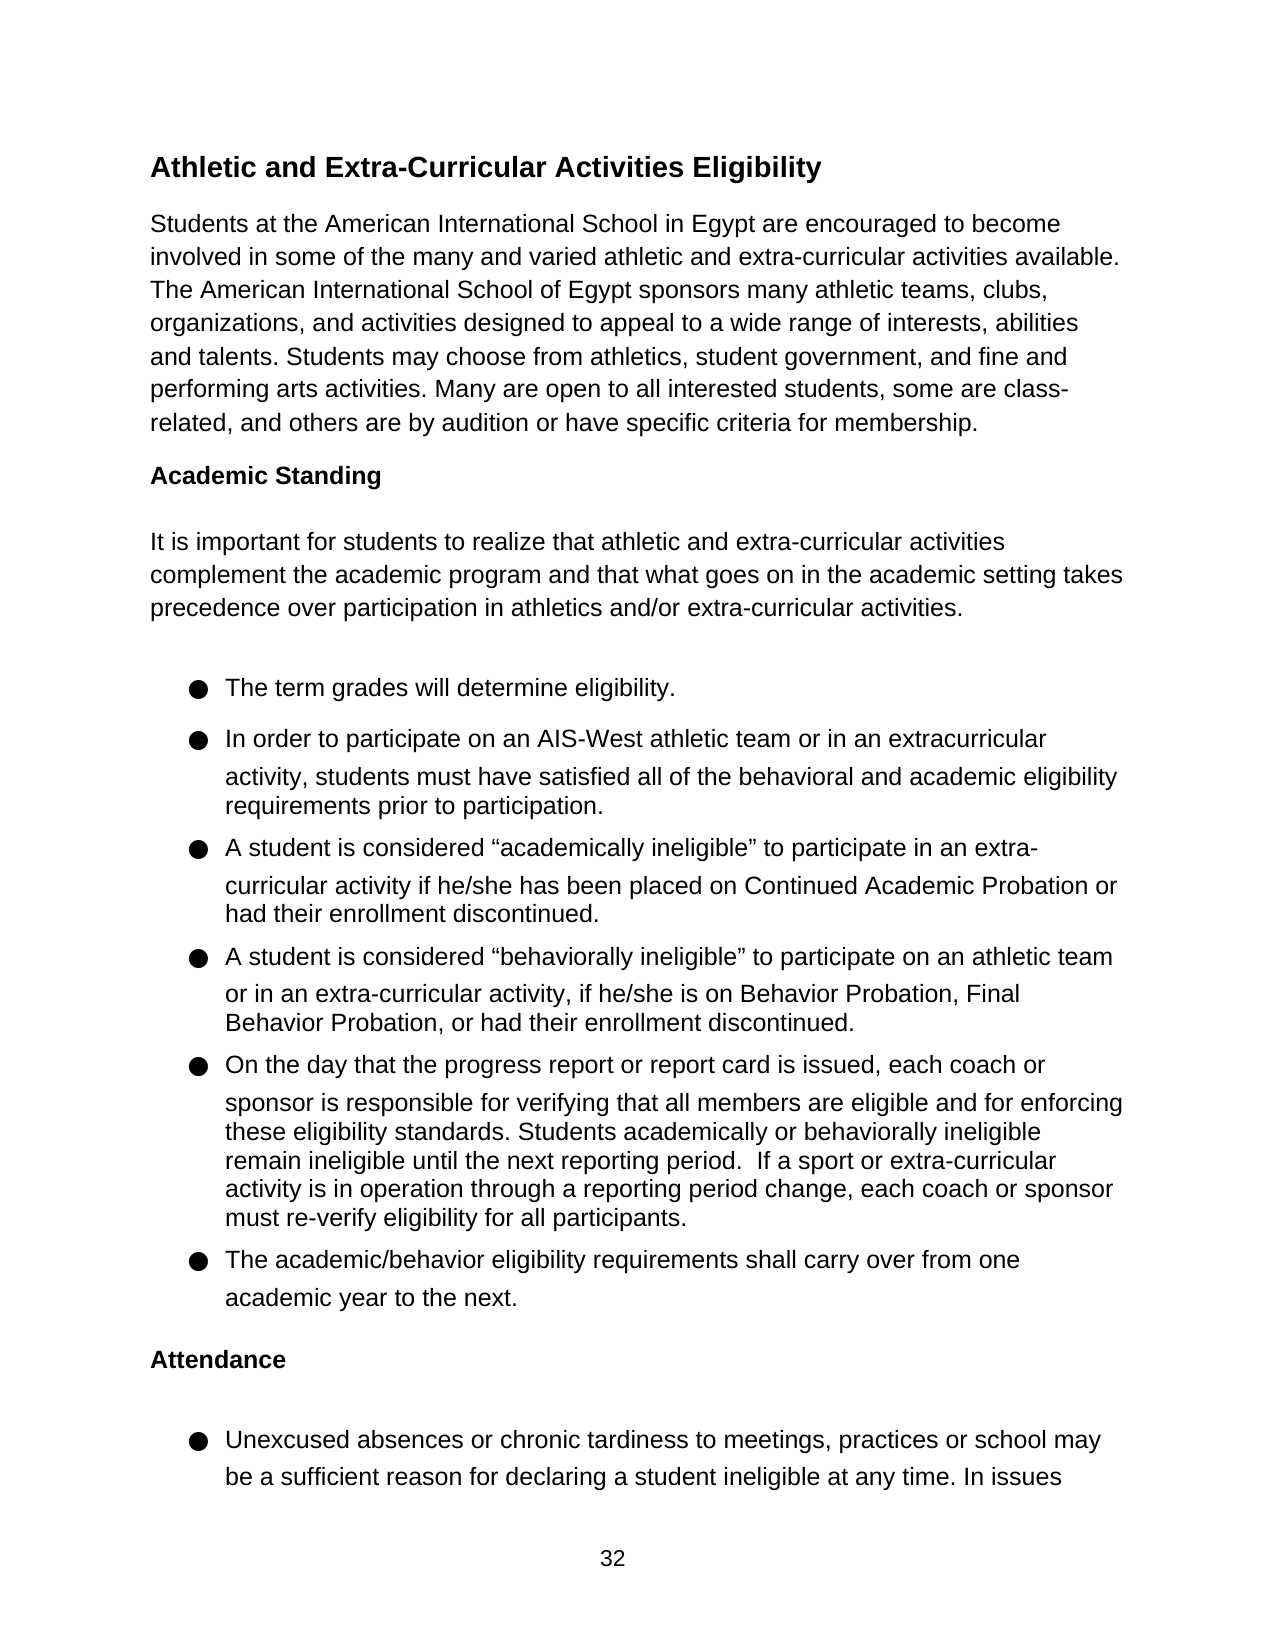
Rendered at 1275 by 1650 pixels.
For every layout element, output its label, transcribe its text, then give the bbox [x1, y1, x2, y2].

text Athletic and Extra-Curricular Activities Eligibility [150, 150, 1125, 183]
list A student is considered “academically ineligible” to participate in an extra-curricular activity if he/she has been placed on Continued Academic Probation or had their enrollment discontinued. [187, 819, 1125, 928]
list The term grades will determine eligibility. [187, 659, 1125, 711]
text It is important for students to realize that athletic and extra-curricular activities complement the academic program and that what goes on in the academic setting takes precedence over participation in athletics and/or extra-curricular activities. [150, 527, 1125, 622]
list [187, 1411, 1125, 1491]
text Academic Standing [150, 461, 1125, 490]
text Attendance [150, 1345, 1125, 1374]
list The academic/behavior eligibility requirements shall carry over from one academic year to the next. [187, 1232, 1125, 1312]
text Students at the American International School in Egypt are encouraged to become involved in some of the many and varied athletic and extra-curricular activities available. The American International School of Egypt sponsors many athletic teams, clubs, organizations, and activities designed to appeal to a wide range of interests, abilities and talents. Students may choose from athletics, student government, and fine and performing arts activities. Many are open to all interested students, some are class-related, and others are by audition or have specific criteria for membership. [150, 209, 1125, 436]
list A student is considered “behaviorally ineligible” to participate on an athletic team or in an extra-curricular activity, if he/she is on Behavior Probation, Final Behavior Probation, or had their enrollment discontinued. [187, 928, 1125, 1037]
list On the day that the progress report or report card is issued, each coach or sponsor is responsible for verifying that all members are eligible and for enforcing these eligibility standards. Students academically or behaviorally ineligible remain ineligible until the next reporting period. If a sport or extra-curricular activity is in operation through a reporting period change, each coach or sponsor must re-verify eligibility for all participants. [187, 1037, 1125, 1232]
list In order to participate on an AIS-West athletic team or in an extracurricular activity, students must have satisfied all of the behavioral and academic eligibility requirements prior to participation. [187, 711, 1125, 819]
